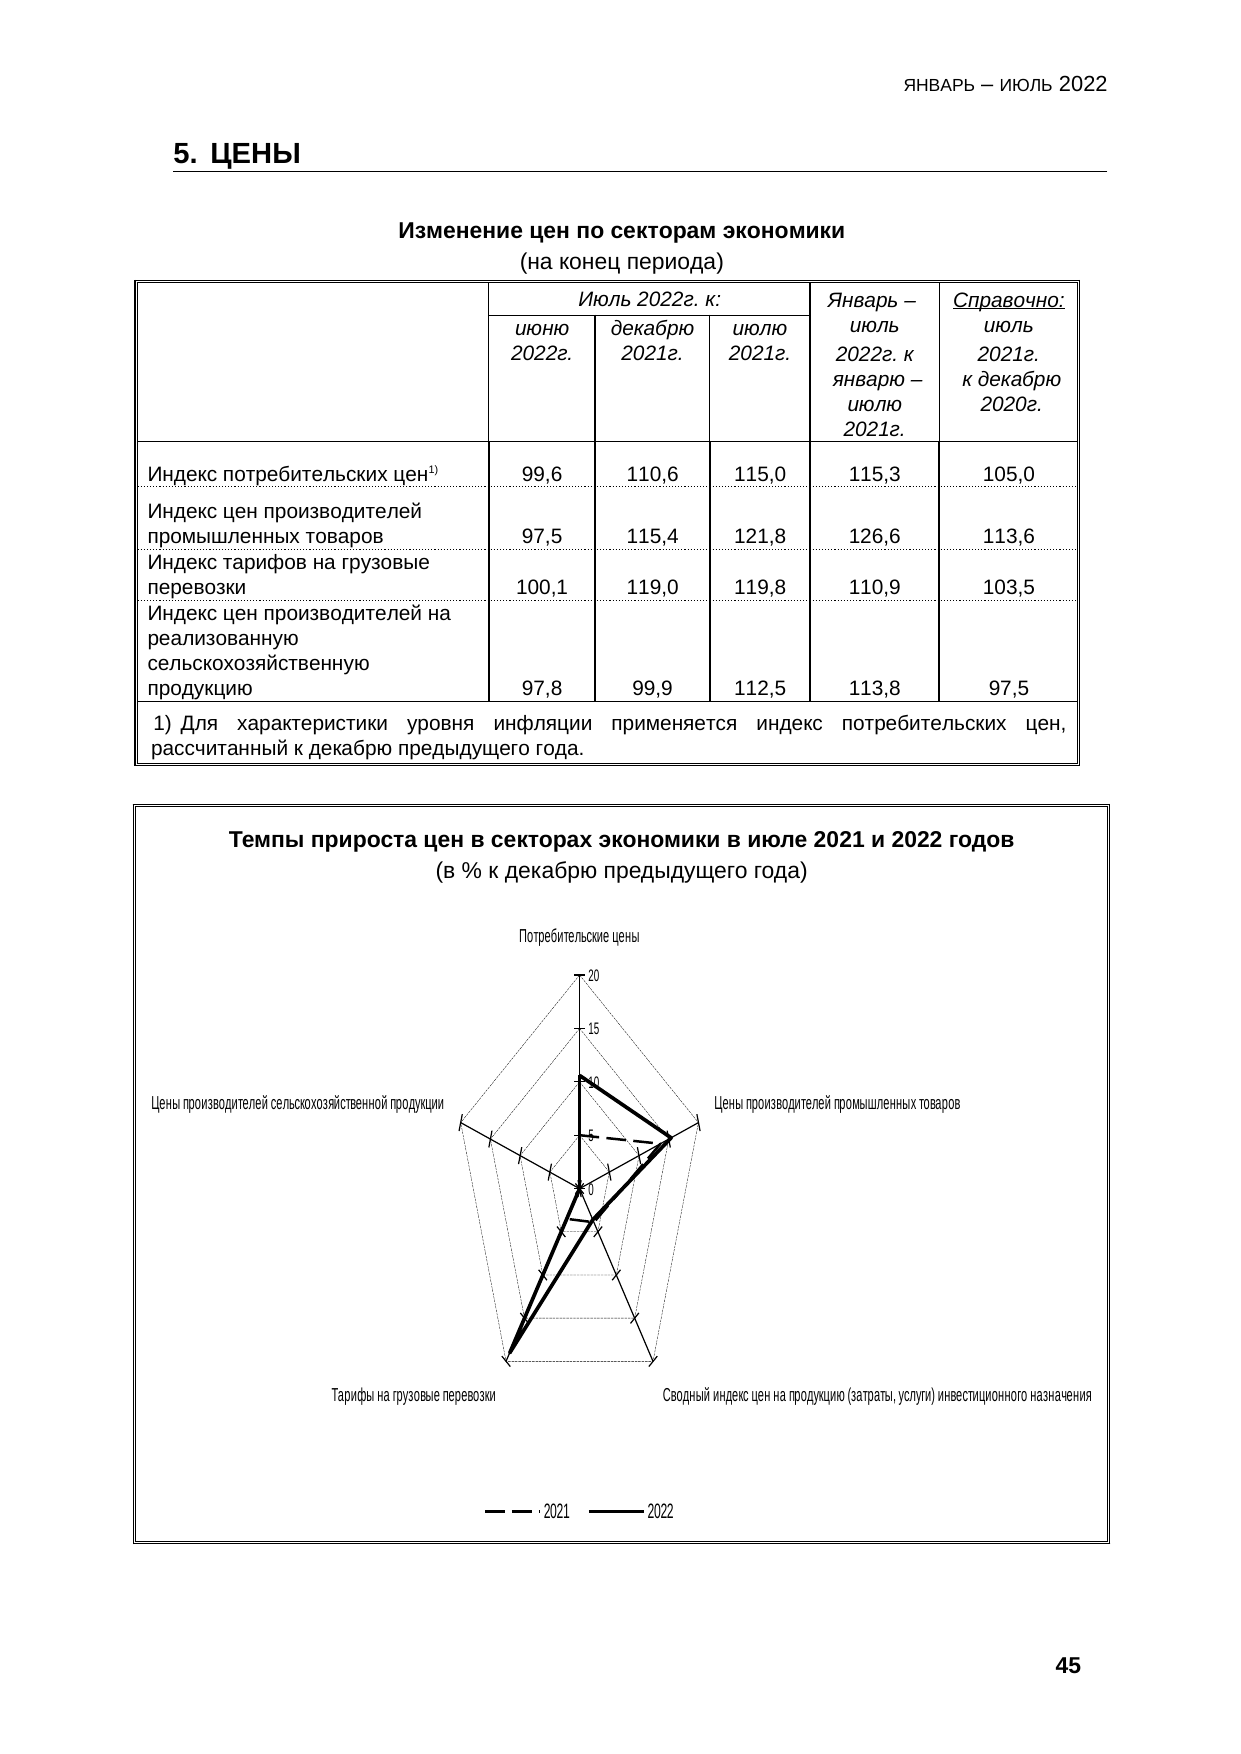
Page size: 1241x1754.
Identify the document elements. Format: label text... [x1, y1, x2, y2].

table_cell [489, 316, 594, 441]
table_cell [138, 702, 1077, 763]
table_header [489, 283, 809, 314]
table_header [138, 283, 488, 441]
text Темпы прироста цен в секторах экономики в июле 2021 и 2022 годов (в % к декабрю предыдущего года) [136, 807, 1107, 1541]
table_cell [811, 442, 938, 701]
subtitle Цены [173, 136, 1107, 171]
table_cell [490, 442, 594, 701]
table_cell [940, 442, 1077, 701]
text Изменение цен по секторам экономики (на конец периода) [136, 217, 1107, 274]
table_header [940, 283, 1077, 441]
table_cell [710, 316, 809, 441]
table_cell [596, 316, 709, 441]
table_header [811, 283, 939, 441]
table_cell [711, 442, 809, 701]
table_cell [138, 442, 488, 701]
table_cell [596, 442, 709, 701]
